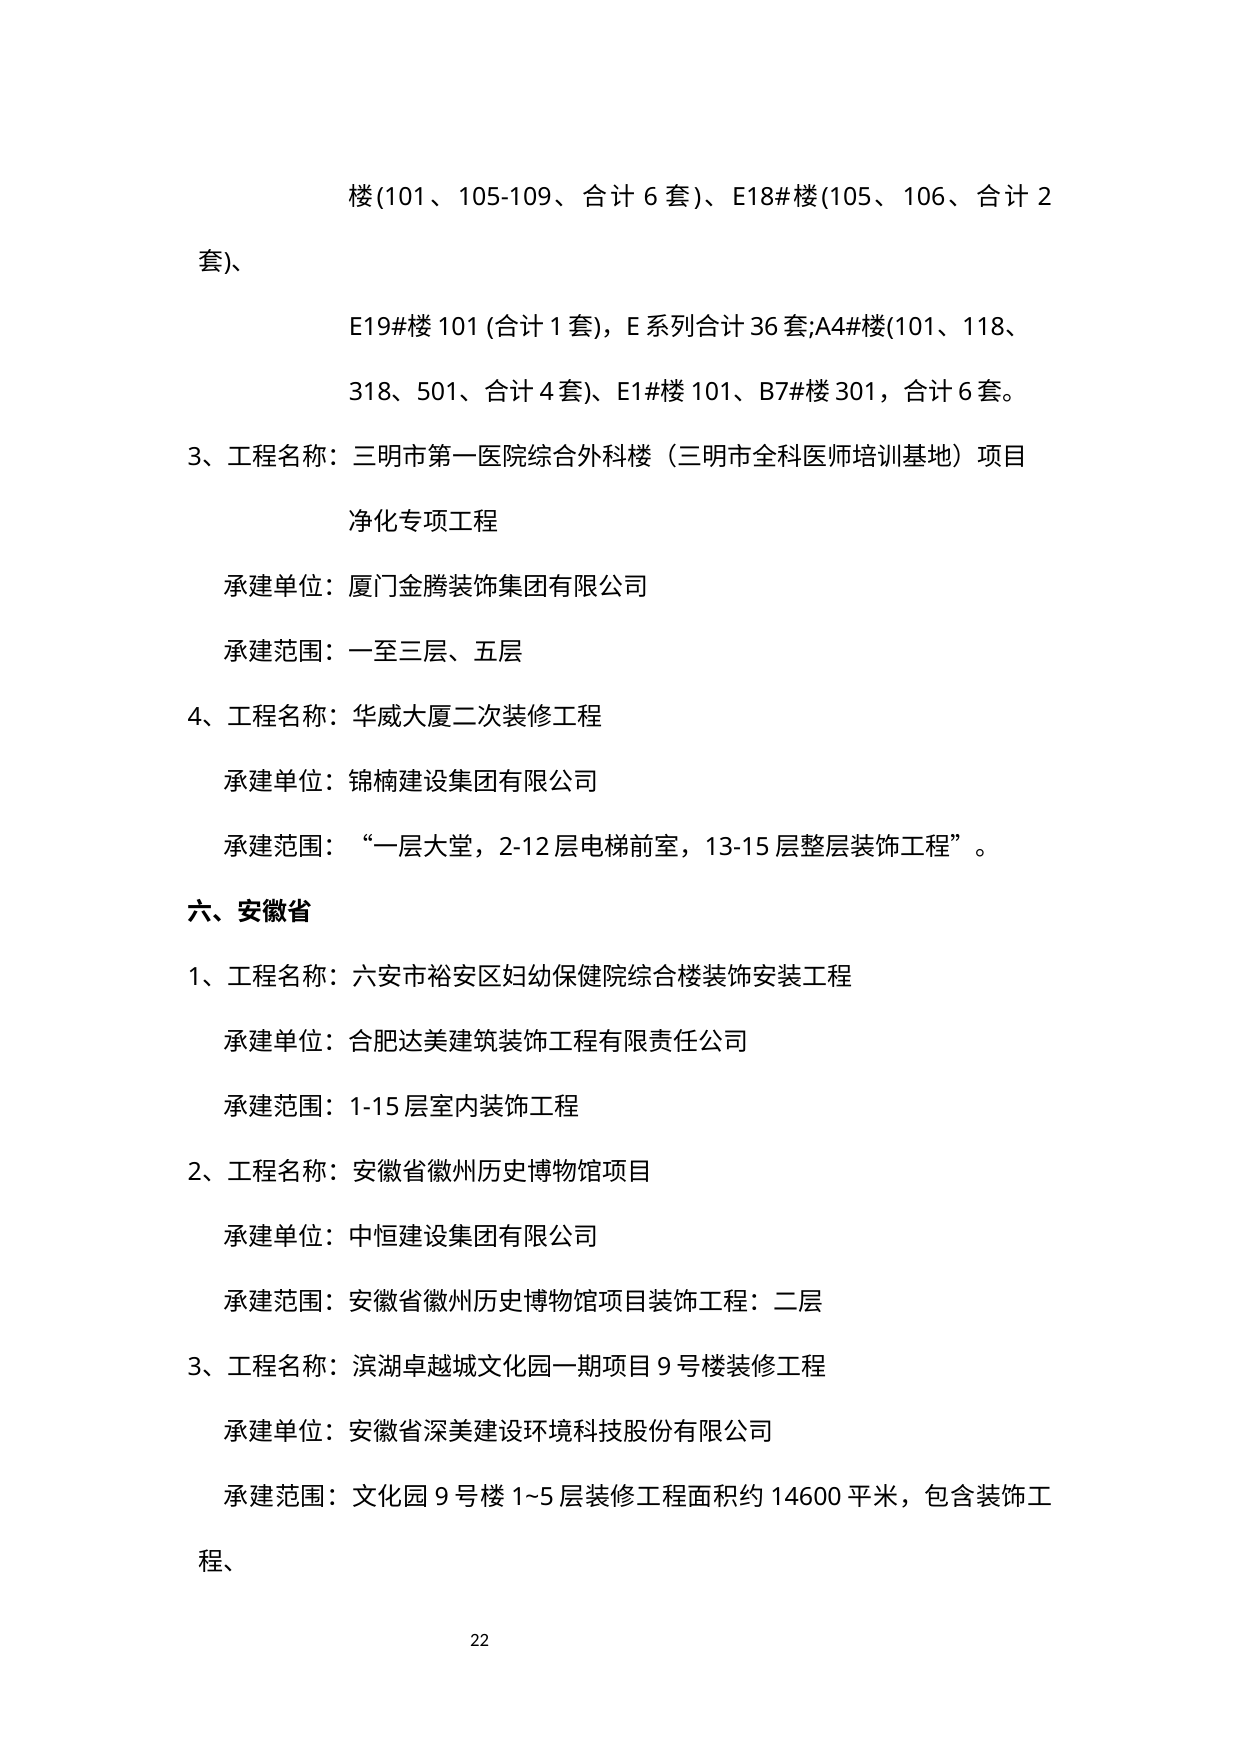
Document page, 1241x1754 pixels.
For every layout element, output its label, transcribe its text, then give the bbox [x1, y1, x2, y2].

text 318、501、合计4套)、E1#楼101、B7#楼301，合计6套。 [198, 357, 1053, 422]
text 承建单位：合肥达美建筑装饰工程有限责任公司 [198, 1007, 1053, 1072]
text 承建范围：1-15层室内装饰工程 [198, 1072, 1053, 1137]
list 3、工程名称：滨湖卓越城文化园一期项目9号楼装修工程 [187, 1332, 1053, 1397]
text 楼(101、105-109、合计6套)、E18#楼(105、106、合计2套)、 [198, 162, 1053, 292]
list 3、工程名称：三明市第一医院综合外科楼（三明市全科医师培训基地）项目 [187, 422, 1053, 487]
text 六、安徽省 [187, 877, 1053, 942]
text 承建范围：文化园9号楼1~5层装修工程面积约14600平米，包含装饰工程、 [198, 1462, 1053, 1592]
text E19#楼101 (合计1套)，E系列合计36套;A4#楼(101、118、 [198, 292, 1053, 357]
list 1、工程名称：六安市裕安区妇幼保健院综合楼装饰安装工程 [187, 942, 1053, 1007]
text 承建范围：安徽省徽州历史博物馆项目装饰工程：二层 [198, 1267, 1053, 1332]
list 4、工程名称：华威大厦二次装修工程 [187, 682, 1053, 747]
text 承建单位：中恒建设集团有限公司 [198, 1202, 1053, 1267]
text 承建单位：厦门金腾装饰集团有限公司 [198, 552, 1053, 617]
text 承建单位：锦楠建设集团有限公司 [198, 747, 1053, 812]
text 承建范围：一至三层、五层 [198, 617, 1053, 682]
list 2、工程名称：安徽省徽州历史博物馆项目 [187, 1137, 1053, 1202]
text 承建单位：安徽省深美建设环境科技股份有限公司 [198, 1397, 1053, 1462]
text 承建范围：“一层大堂，2-12层电梯前室，13-15层整层装饰工程”。 [198, 812, 1053, 877]
text 净化专项工程 [198, 487, 1053, 552]
